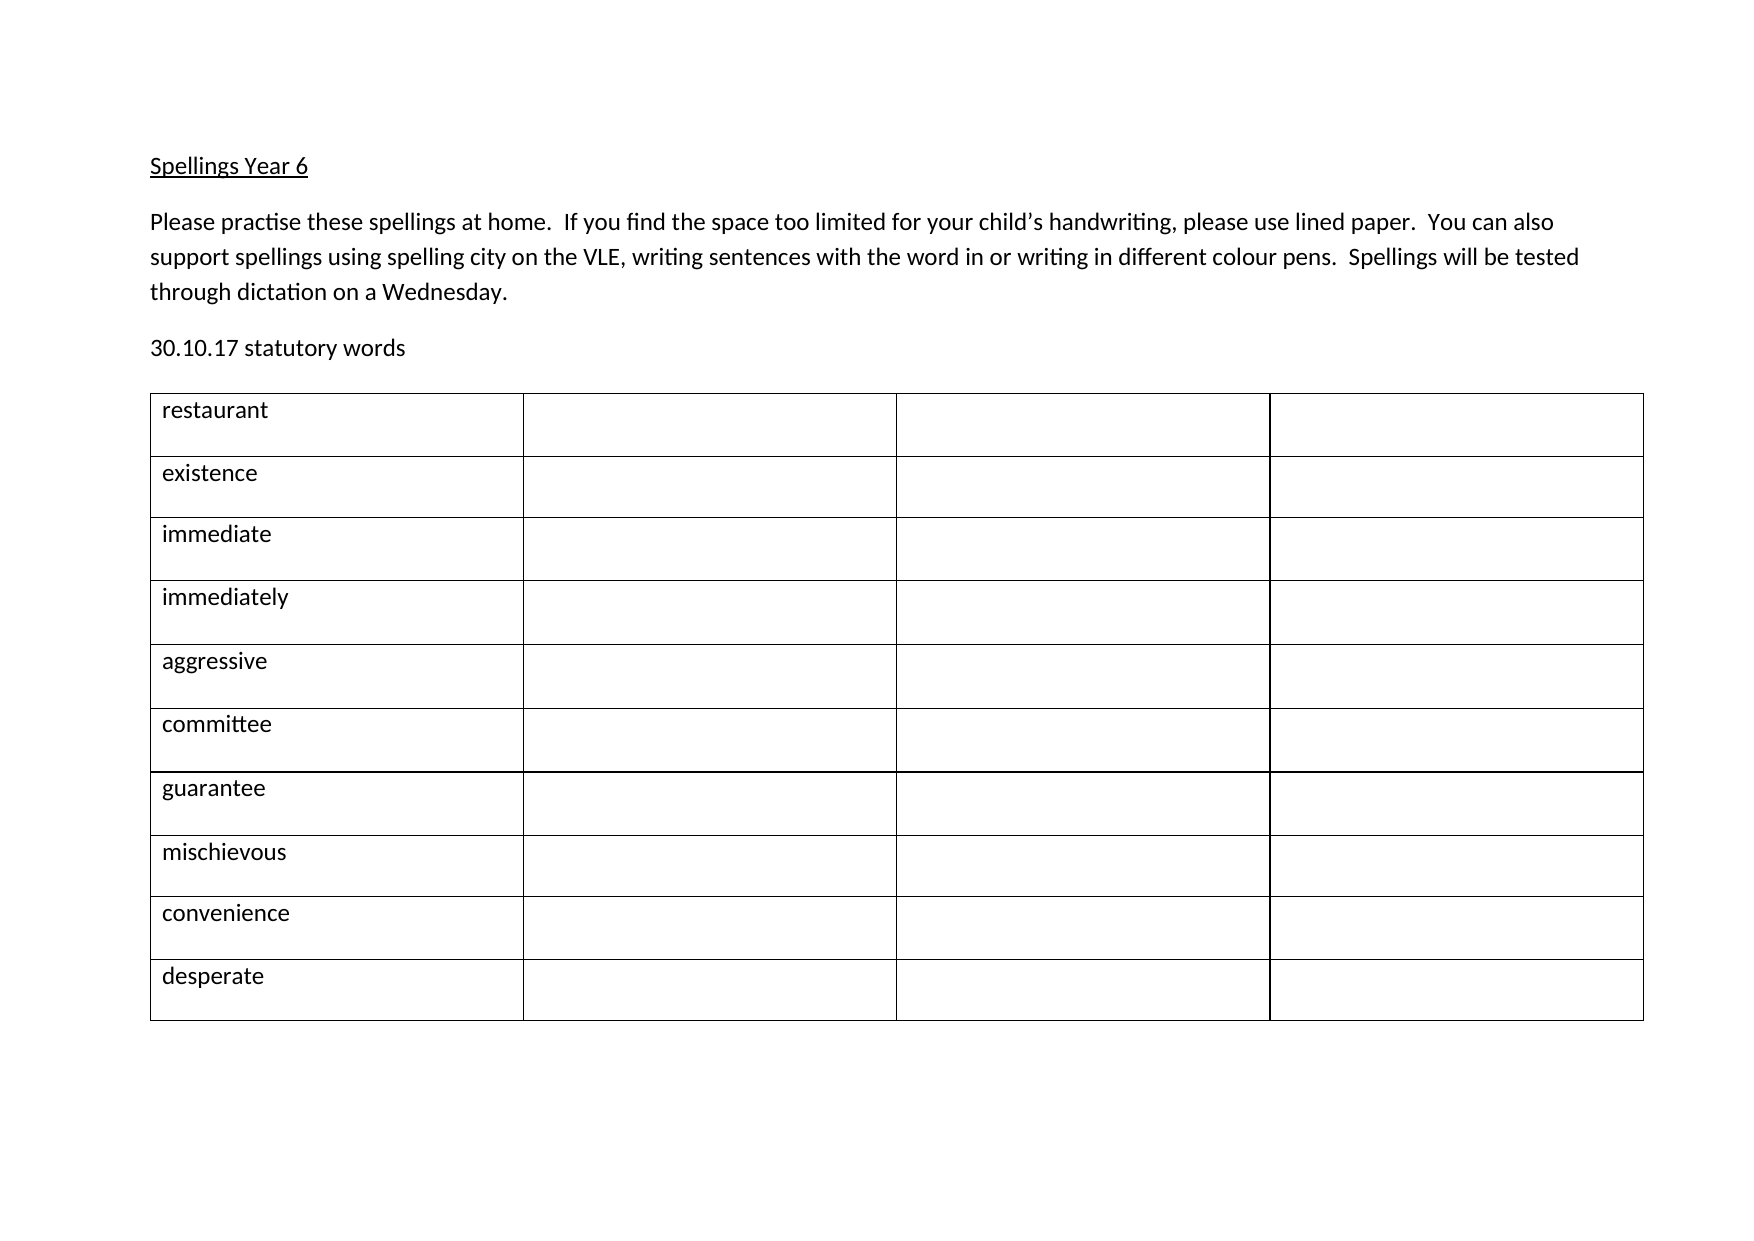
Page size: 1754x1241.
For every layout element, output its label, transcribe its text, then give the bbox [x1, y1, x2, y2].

table_cell [897, 518, 1269, 580]
table_cell [1271, 960, 1643, 1020]
table_cell [1271, 709, 1643, 771]
table_cell [524, 581, 896, 644]
table_cell aggressive [151, 645, 523, 707]
table_cell [524, 897, 896, 959]
table_cell [1271, 457, 1643, 517]
table_cell immediately [151, 581, 523, 644]
table_cell [1271, 645, 1643, 707]
table_cell [1271, 518, 1643, 580]
table_cell [524, 709, 896, 771]
table_cell [524, 645, 896, 707]
text Spellings Year 6 [150, 150, 1604, 181]
table_cell [524, 773, 896, 835]
table_header [1271, 394, 1643, 456]
table_header [897, 394, 1269, 456]
table_cell [897, 960, 1269, 1020]
table_cell [1271, 581, 1643, 644]
table_cell desperate [151, 960, 523, 1020]
table_header restaurant [151, 394, 523, 456]
table_cell [897, 773, 1269, 835]
table_cell [1271, 773, 1643, 835]
text 30.10.17 statutory words [150, 332, 1604, 362]
table_header [524, 394, 896, 456]
table_cell [524, 836, 896, 896]
table_cell convenience [151, 897, 523, 959]
table_cell existence [151, 457, 523, 517]
table_cell [1271, 836, 1643, 896]
table_cell [524, 960, 896, 1020]
table_cell [524, 518, 896, 580]
table_cell [897, 581, 1269, 644]
table_cell committee [151, 709, 523, 771]
table_cell mischievous [151, 836, 523, 896]
table_cell [524, 457, 896, 517]
table_cell [897, 836, 1269, 896]
table_cell [897, 897, 1269, 959]
table_cell [1271, 897, 1643, 959]
table_cell immediate [151, 518, 523, 580]
table_cell guarantee [151, 773, 523, 835]
table_cell [897, 709, 1269, 771]
text Please practise these spellings at home. If you find the space too limited for your child’s handwriting, please use lined paper. You can also support spellings using spelling city on the VLE, writing sentences with the word in or writing in different colour pens. Spellings will be tested through dictation on a Wednesday. [150, 206, 1604, 306]
table_cell [897, 457, 1269, 517]
table_cell [897, 645, 1269, 707]
